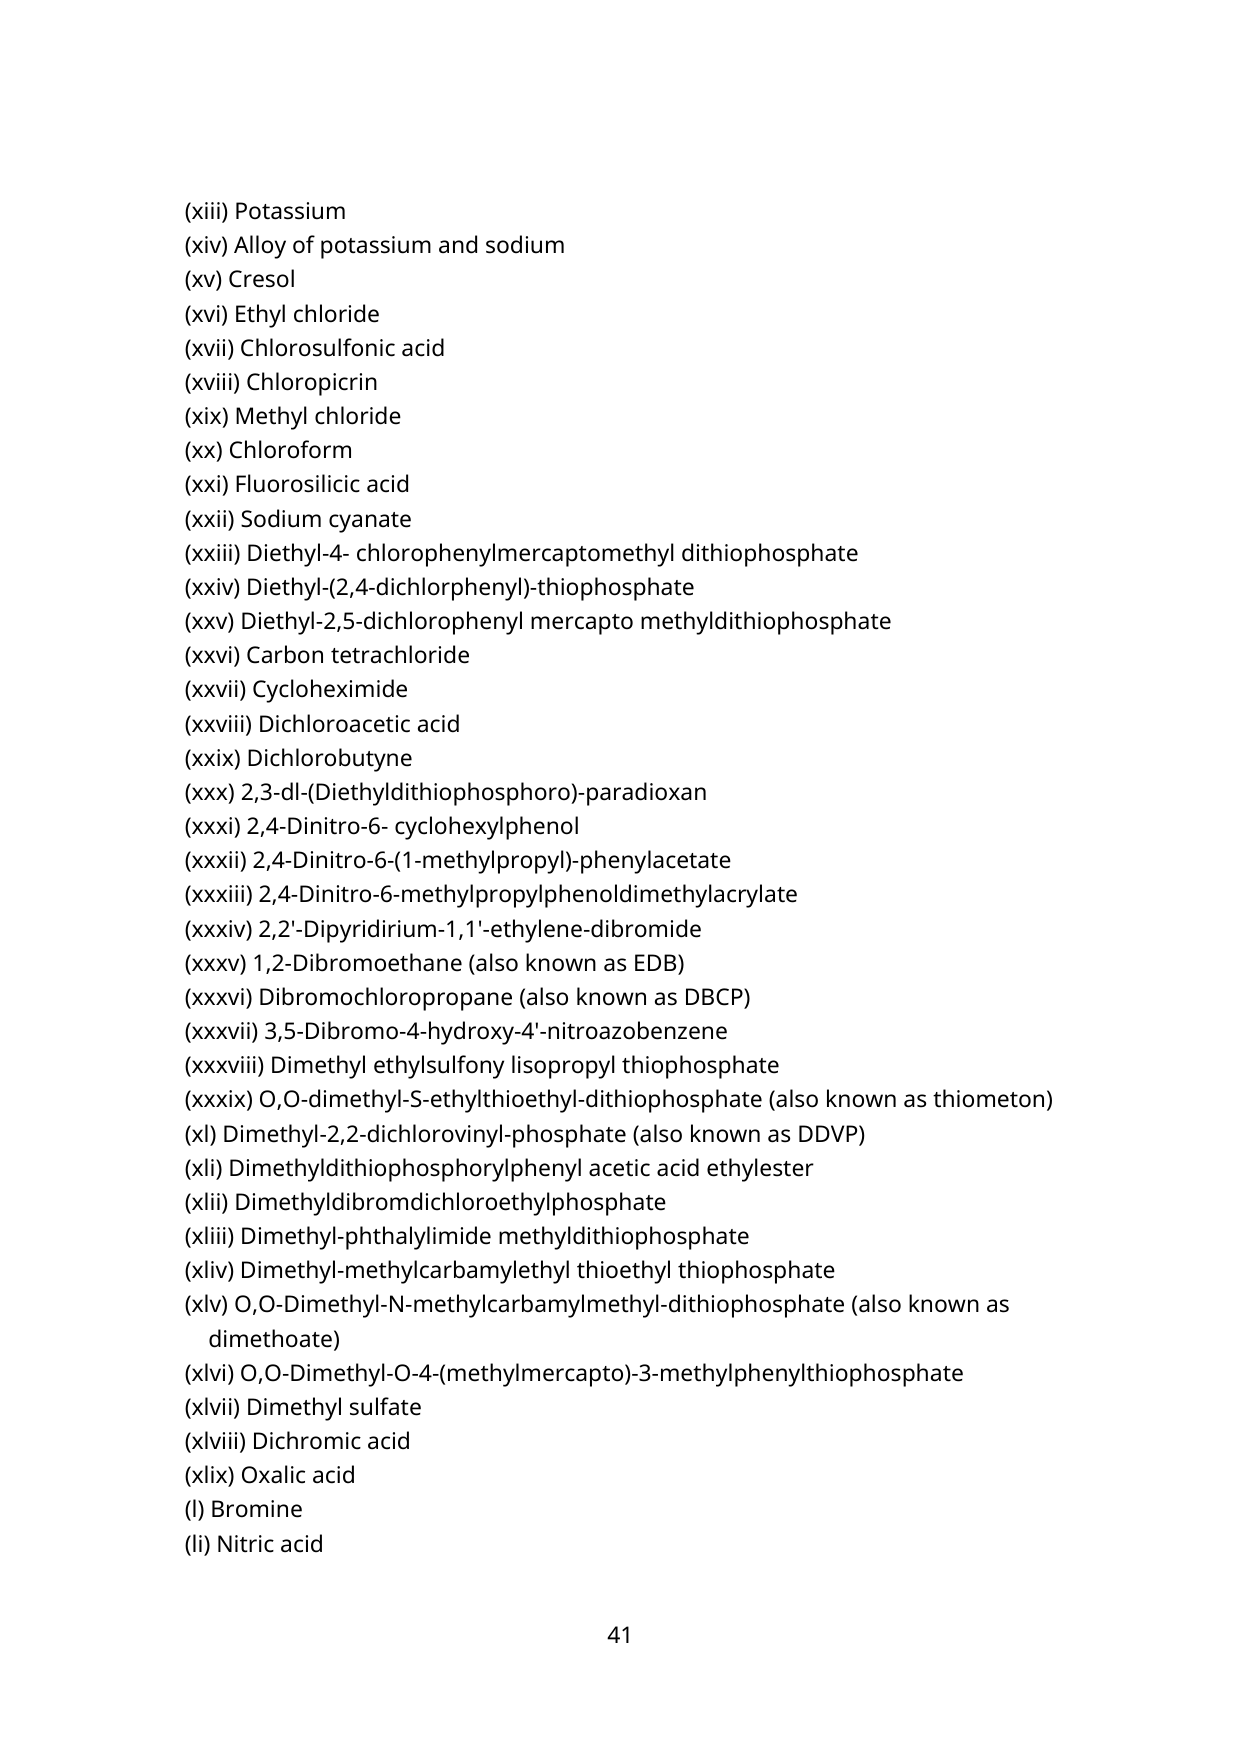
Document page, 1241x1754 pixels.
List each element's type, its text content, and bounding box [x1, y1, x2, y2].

text (xxxvi) Dibromochloropropane (also known as DBCP) [184, 979, 1079, 1014]
text (xiii) Potassium [184, 194, 1079, 228]
text (xlvii) Dimethyl sulfate [184, 1389, 1079, 1424]
text (xxxv) 1,2-Dibromoethane (also known as EDB) [184, 945, 1079, 979]
text (xix) Methyl chloride [184, 399, 1079, 433]
text (xxxii) 2,4-Dinitro-6-(1-methylpropyl)-phenylacetate [184, 843, 1079, 877]
text (xvi) Ethyl chloride [184, 296, 1079, 330]
text (xliii) Dimethyl-phthalylimide methyldithiophosphate [184, 1219, 1079, 1253]
text (xviii) Chloropicrin [184, 364, 1079, 399]
text (xxxiv) 2,2'-Dipyridirium-1,1'-ethylene-dibromide [184, 911, 1079, 945]
text (li) Nitric acid [184, 1526, 1079, 1560]
text (xxxiii) 2,4-Dinitro-6-methylpropylphenoldimethylacrylate [184, 877, 1079, 911]
text (xlvi) O,O-Dimethyl-O-4-(methylmercapto)-3-methylphenylthiophosphate [184, 1355, 1079, 1389]
text (xlv) O,O-Dimethyl-N-methylcarbamylmethyl-dithiophosphate (also known as dimethoate) [184, 1287, 1079, 1355]
text (xxxi) 2,4-Dinitro-6- cyclohexylphenol [184, 809, 1079, 843]
text (xxv) Diethyl-2,5-dichlorophenyl mercapto methyldithiophosphate [184, 604, 1079, 638]
text (xl) Dimethyl-2,2-dichlorovinyl-phosphate (also known as DDVP) [184, 1116, 1079, 1150]
text (xxiv) Diethyl-(2,4-dichlorphenyl)-thiophosphate [184, 569, 1079, 604]
text (xxvi) Carbon tetrachloride [184, 638, 1079, 672]
text (xx) Chloroform [184, 433, 1079, 467]
text (xiv) Alloy of potassium and sodium [184, 228, 1079, 262]
text (l) Bromine [184, 1492, 1079, 1526]
text (xxiii) Diethyl-4- chlorophenylmercaptomethyl dithiophosphate [184, 535, 1079, 569]
text (xxx) 2,3-dl-(Diethyldithiophosphoro)-paradioxan [184, 774, 1079, 809]
text (xvii) Chlorosulfonic acid [184, 330, 1079, 364]
text (xxii) Sodium cyanate [184, 501, 1079, 535]
text (xlix) Oxalic acid [184, 1458, 1079, 1492]
text (xxi) Fluorosilicic acid [184, 467, 1079, 501]
text (xxxix) O,O-dimethyl-S-ethylthioethyl-dithiophosphate (also known as thiometon) [184, 1082, 1079, 1116]
text (xv) Cresol [184, 262, 1079, 296]
text (xxxviii) Dimethyl ethylsulfony lisopropyl thiophosphate [184, 1048, 1079, 1082]
text (xliv) Dimethyl-methylcarbamylethyl thioethyl thiophosphate [184, 1253, 1079, 1287]
text (xxvii) Cycloheximide [184, 672, 1079, 706]
text (xxix) Dichlorobutyne [184, 740, 1079, 774]
text (xxxvii) 3,5-Dibromo-4-hydroxy-4'-nitroazobenzene [184, 1014, 1079, 1048]
text (xli) Dimethyldithiophosphorylphenyl acetic acid ethylester [184, 1150, 1079, 1184]
text (xlii) Dimethyldibromdichloroethylphosphate [184, 1184, 1079, 1219]
text (xlviii) Dichromic acid [184, 1424, 1079, 1458]
text (xxviii) Dichloroacetic acid [184, 706, 1079, 740]
